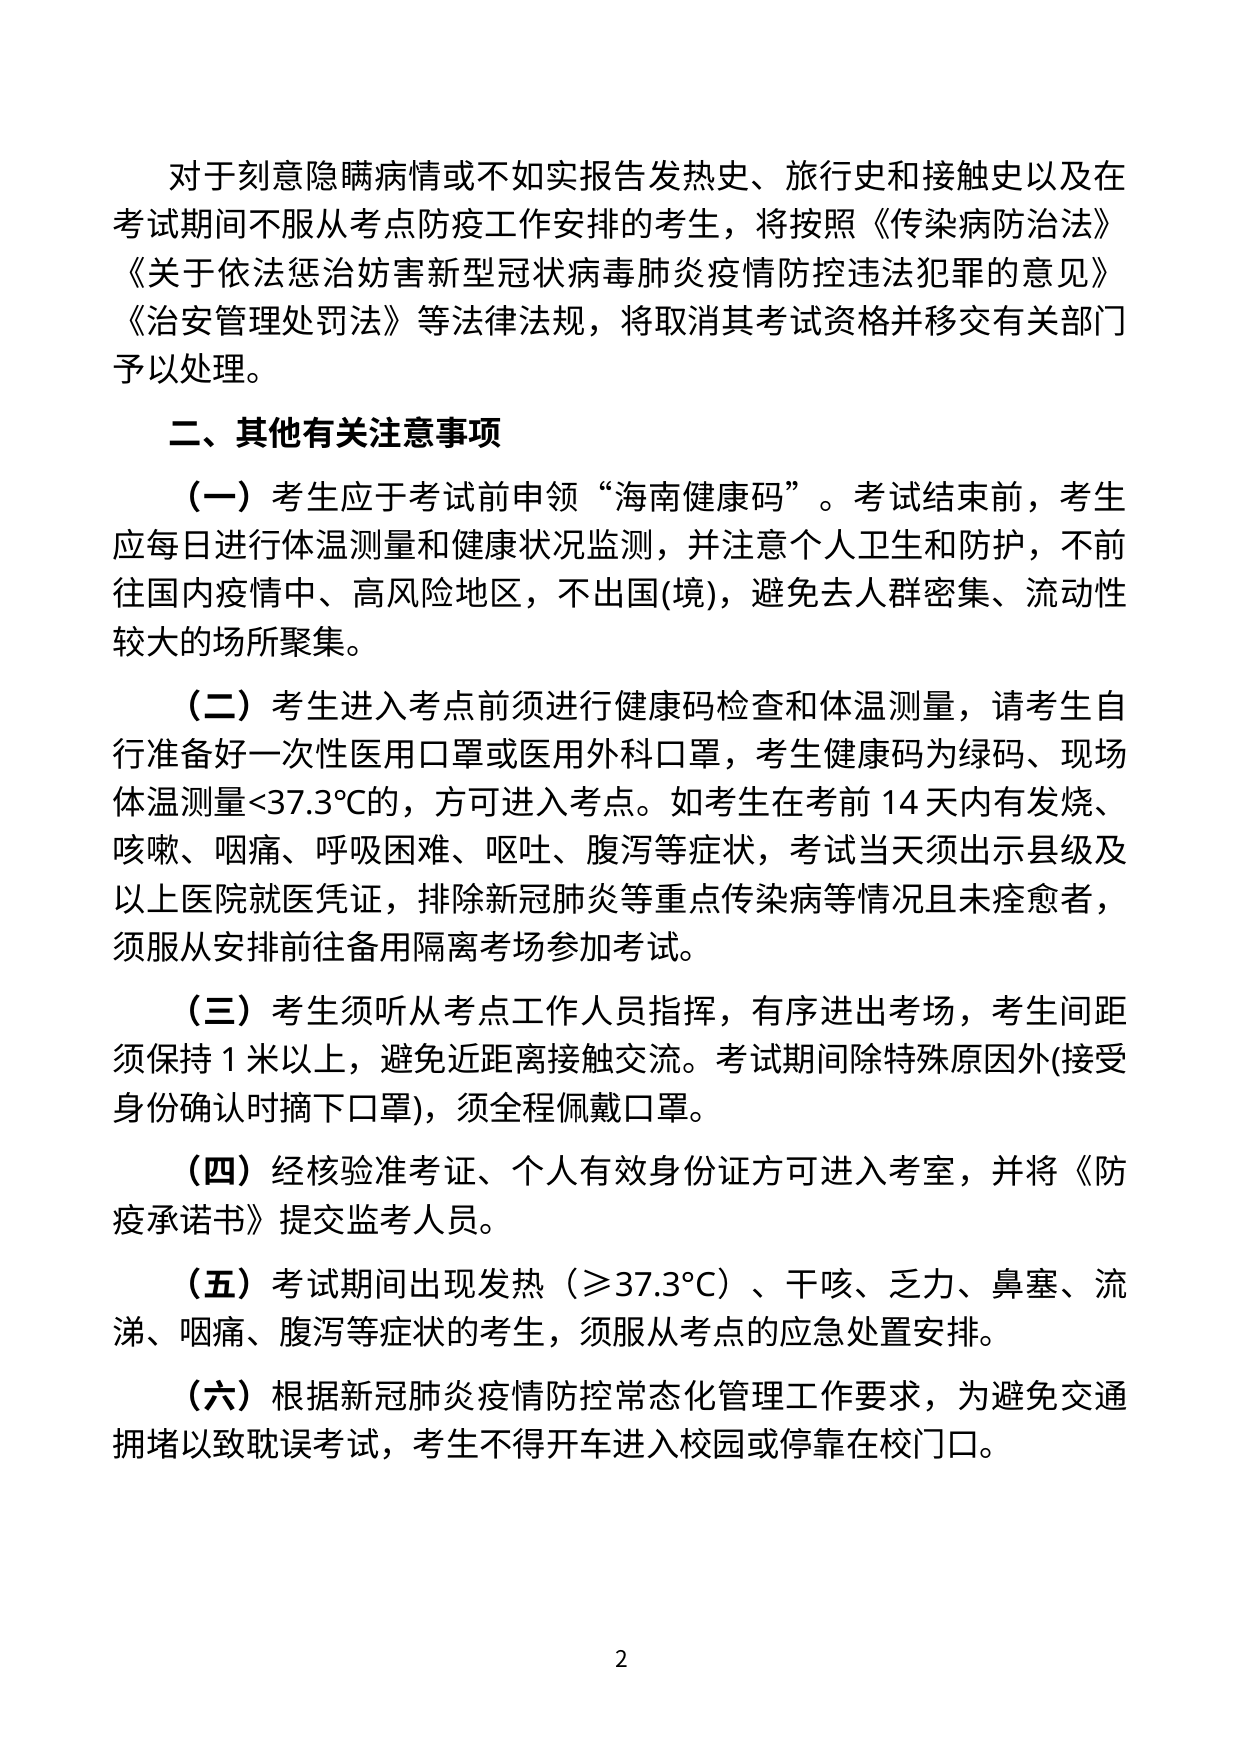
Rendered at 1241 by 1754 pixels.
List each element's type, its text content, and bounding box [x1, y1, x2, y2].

text （一）考生应于考试前申领“海南健康码”。考试结束前，考生应每日进行体温测量和健康状况监测，并注意个人卫生和防护，不前往国内疫情中、高风险地区，不出国(境)，避免去人群密集、流动性较大的场所聚集。 [112, 471, 1128, 664]
text （五）考试期间出现发热（≥37.3°C）、干咳、乏力、鼻塞、流涕、咽痛、腹泻等症状的考生，须服从考点的应急处置安排。 [112, 1257, 1128, 1354]
text （二）考生进入考点前须进行健康码检查和体温测量，请考生自行准备好一次性医用口罩或医用外科口罩，考生健康码为绿码、现场体温测量<37.3℃的，方可进入考点。如考生在考前14天内有发烧、咳嗽、咽痛、呼吸困难、呕吐、腹泻等症状，考试当天须出示县级及以上医院就医凭证，排除新冠肺炎等重点传染病等情况且未痊愈者，须服从安排前往备用隔离考场参加考试。 [112, 679, 1128, 969]
text 对于刻意隐瞒病情或不如实报告发热史、旅行史和接触史以及在考试期间不服从考点防疫工作安排的考生，将按照《传染病防治法》《关于依法惩治妨害新型冠状病毒肺炎疫情防控违法犯罪的意见》《治安管理处罚法》等法律法规，将取消其考试资格并移交有关部门予以处理。 [112, 150, 1128, 391]
text （六）根据新冠肺炎疫情防控常态化管理工作要求，为避免交通拥堵以致耽误考试，考生不得开车进入校园或停靠在校门口。 [112, 1370, 1128, 1466]
text 二、其他有关注意事项 [112, 407, 1128, 455]
text （三）考生须听从考点工作人员指挥，有序进出考场，考生间距须保持1米以上，避免近距离接触交流。考试期间除特殊原因外(接受身份确认时摘下口罩)，须全程佩戴口罩。 [112, 984, 1128, 1130]
text （四）经核验准考证、个人有效身份证方可进入考室，并将《防疫承诺书》提交监考人员。 [112, 1145, 1128, 1242]
